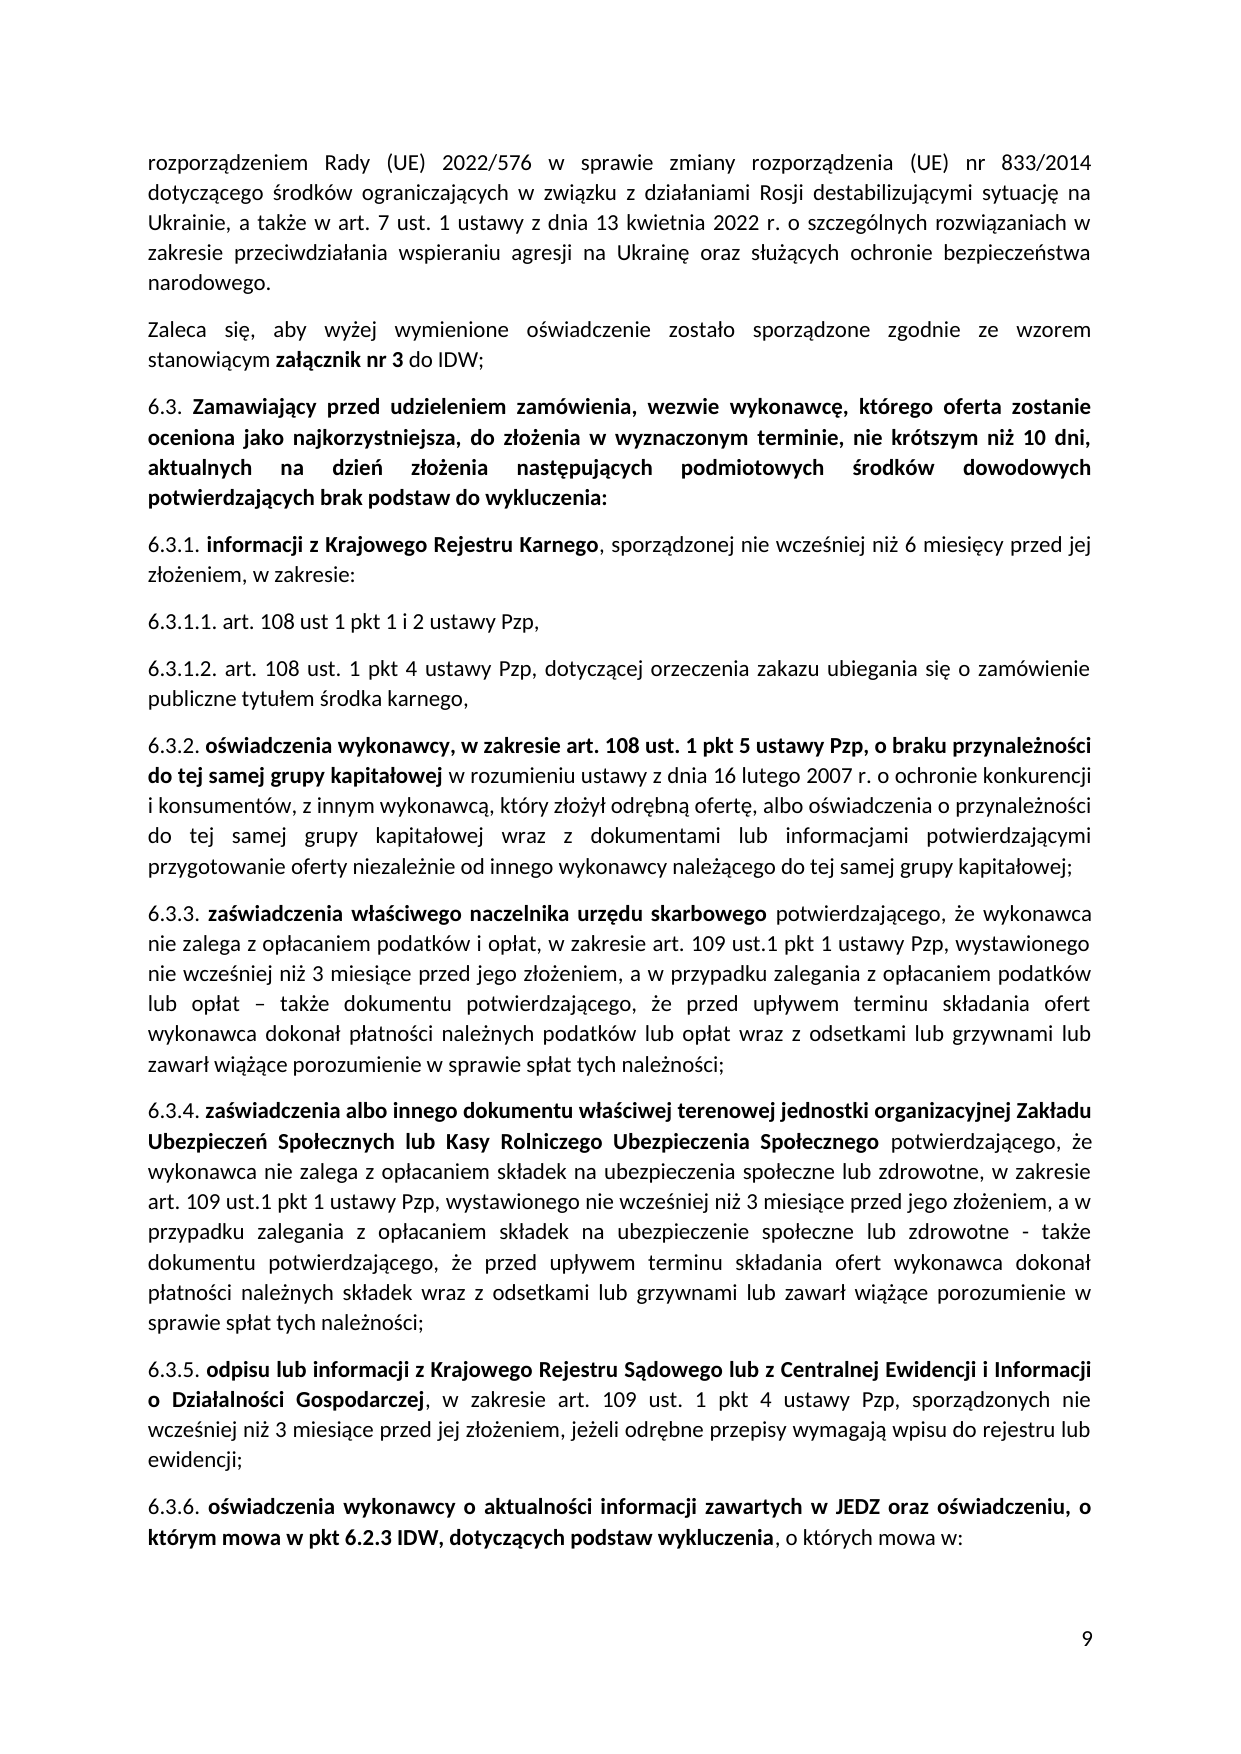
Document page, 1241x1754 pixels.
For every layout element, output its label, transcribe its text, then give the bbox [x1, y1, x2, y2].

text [148, 148, 1093, 296]
text 6.3.1.2. art. 108 ust. 1 pkt 4 ustawy Pzp, dotyczącej orzeczenia zakazu ubiegania się o zamówienie publiczne tytułem środka karnego, [148, 654, 1093, 712]
text 6.3.5. odpisu lub informacji z Krajowego Rejestru Sądowego lub z Centralnej Ewidencji i Informacji o Działalności Gospodarczej, w zakresie art. 109 ust. 1 pkt 4 ustawy Pzp, sporządzonych nie wcześniej niż 3 miesiące przed jej złożeniem, jeżeli odrębne przepisy wymagają wpisu do rejestru lub ewidencji; [148, 1355, 1093, 1473]
text 6.3.1. informacji z Krajowego Rejestru Karnego, sporządzonej nie wcześniej niż 6 miesięcy przed jej złożeniem, w zakresie: [148, 530, 1093, 588]
text 6.3.3. zaświadczenia właściwego naczelnika urzędu skarbowego potwierdzającego, że wykonawca nie zalega z opłacaniem podatków i opłat, w zakresie art. 109 ust.1 pkt 1 ustawy Pzp, wystawionego nie wcześniej niż 3 miesiące przed jego złożeniem, a w przypadku zalegania z opłacaniem podatków lub opłat – także dokumentu potwierdzającego, że przed upływem terminu składania ofert wykonawca dokonał płatności należnych podatków lub opłat wraz z odsetkami lub grzywnami lub zawarł wiążące porozumienie w sprawie spłat tych należności; [148, 899, 1093, 1078]
text 6.3. Zamawiający przed udzieleniem zamówienia, wezwie wykonawcę, którego oferta zostanie oceniona jako najkorzystniejsza, do złożenia w wyznaczonym terminie, nie krótszym niż 10 dni, aktualnych na dzień złożenia następujących podmiotowych środków dowodowych potwierdzających brak podstaw do wykluczenia: [148, 392, 1093, 511]
text Zaleca się, aby wyżej wymienione oświadczenie zostało sporządzone zgodnie ze wzorem stanowiącym załącznik nr 3 do IDW; [148, 315, 1093, 373]
text 6.3.2. oświadczenia wykonawcy, w zakresie art. 108 ust. 1 pkt 5 ustawy Pzp, o braku przynależności do tej samej grupy kapitałowej w rozumieniu ustawy z dnia 16 lutego 2007 r. o ochronie konkurencji i konsumentów, z innym wykonawcą, który złożył odrębną ofertę, albo oświadczenia o przynależności do tej samej grupy kapitałowej wraz z dokumentami lub informacjami potwierdzającymi przygotowanie oferty niezależnie od innego wykonawcy należącego do tej samej grupy kapitałowej; [148, 731, 1093, 880]
text 6.3.1.1. art. 108 ust 1 pkt 1 i 2 ustawy Pzp, [148, 607, 1093, 635]
text 6.3.6. oświadczenia wykonawcy o aktualności informacji zawartych w JEDZ oraz oświadczeniu, o którym mowa w pkt 6.2.3 IDW, dotyczących podstaw wykluczenia, o których mowa w: [148, 1492, 1093, 1551]
text 6.3.4. zaświadczenia albo innego dokumentu właściwej terenowej jednostki organizacyjnej Zakładu Ubezpieczeń Społecznych lub Kasy Rolniczego Ubezpieczenia Społecznego potwierdzającego, że wykonawca nie zalega z opłacaniem składek na ubezpieczenia społeczne lub zdrowotne, w zakresie art. 109 ust.1 pkt 1 ustawy Pzp, wystawionego nie wcześniej niż 3 miesiące przed jego złożeniem, a w przypadku zalegania z opłacaniem składek na ubezpieczenie społeczne lub zdrowotne - także dokumentu potwierdzającego, że przed upływem terminu składania ofert wykonawca dokonał płatności należnych składek wraz z odsetkami lub grzywnami lub zawarł wiążące porozumienie w sprawie spłat tych należności; [148, 1097, 1093, 1336]
